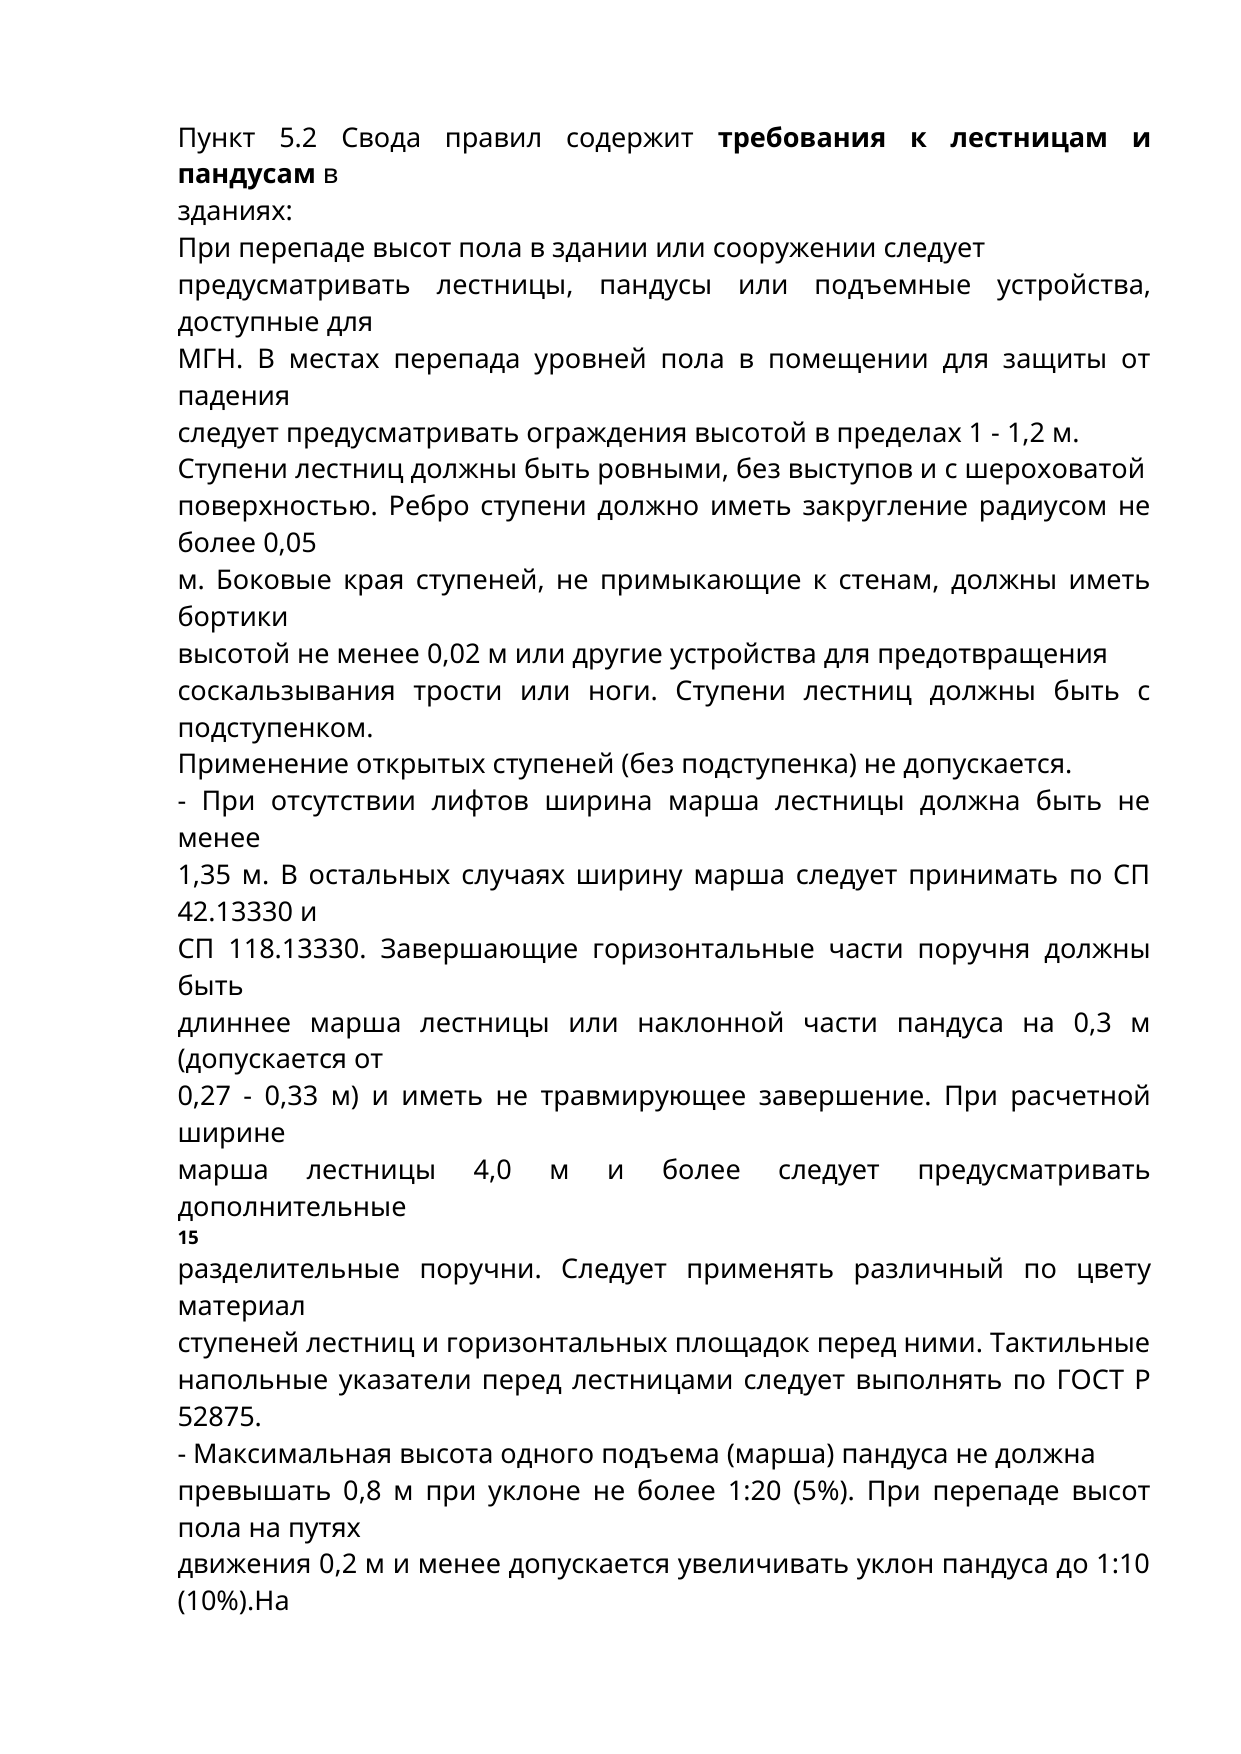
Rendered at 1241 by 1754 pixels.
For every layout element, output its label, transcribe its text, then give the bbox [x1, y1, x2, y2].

text ступеней лестниц и горизонтальных площадок перед ними. Тактильные [177, 1324, 1152, 1361]
text 1,35 м. В остальных случаях ширину марша следует принимать по СП 42.13330 и [177, 856, 1152, 929]
text напольные указатели перед лестницами следует выполнять по ГОСТ Р 52875. [177, 1361, 1152, 1434]
text разделительные поручни. Следует применять различный по цвету материал [177, 1250, 1152, 1324]
text При перепаде высот пола в здании или сооружении следует [177, 229, 1152, 266]
text зданиях: [177, 192, 1152, 229]
text движения 0,2 м и менее допускается увеличивать уклон пандуса до 1:10 (10%).На [177, 1545, 1152, 1619]
text соскальзывания трости или ноги. Ступени лестниц должны быть с подступенком. [177, 671, 1152, 745]
text высотой не менее 0,02 м или другие устройства для предотвращения [177, 634, 1152, 671]
text - При отсутствии лифтов ширина марша лестницы должна быть не менее [177, 782, 1152, 856]
text предусматривать лестницы, пандусы или подъемные устройства, доступные для [177, 266, 1152, 339]
text МГН. В местах перепада уровней пола в помещении для защиты от падения [177, 339, 1152, 413]
text 15 [177, 1224, 1152, 1250]
text Пункт 5.2 Свода правил содержит требования к лестницам и пандусам в [177, 118, 1152, 192]
text Применение открытых ступеней (без подступенка) не допускается. [177, 745, 1152, 782]
text марша лестницы 4,0 м и более следует предусматривать дополнительные [177, 1151, 1152, 1224]
text м. Боковые края ступеней, не примыкающие к стенам, должны иметь бортики [177, 561, 1152, 634]
text Ступени лестниц должны быть ровными, без выступов и с шероховатой [177, 450, 1152, 487]
text СП 118.13330. Завершающие горизонтальные части поручня должны быть [177, 929, 1152, 1003]
text следует предусматривать ограждения высотой в пределах 1 - 1,2 м. [177, 413, 1152, 450]
text превышать 0,8 м при уклоне не более 1:20 (5%). При перепаде высот пола на путях [177, 1471, 1152, 1545]
text поверхностью. Ребро ступени должно иметь закругление радиусом не более 0,05 [177, 487, 1152, 561]
text длиннее марша лестницы или наклонной части пандуса на 0,3 м (допускается от [177, 1003, 1152, 1077]
text 0,27 - 0,33 м) и иметь не травмирующее завершение. При расчетной ширине [177, 1077, 1152, 1151]
text - Максимальная высота одного подъема (марша) пандуса не должна [177, 1434, 1152, 1471]
